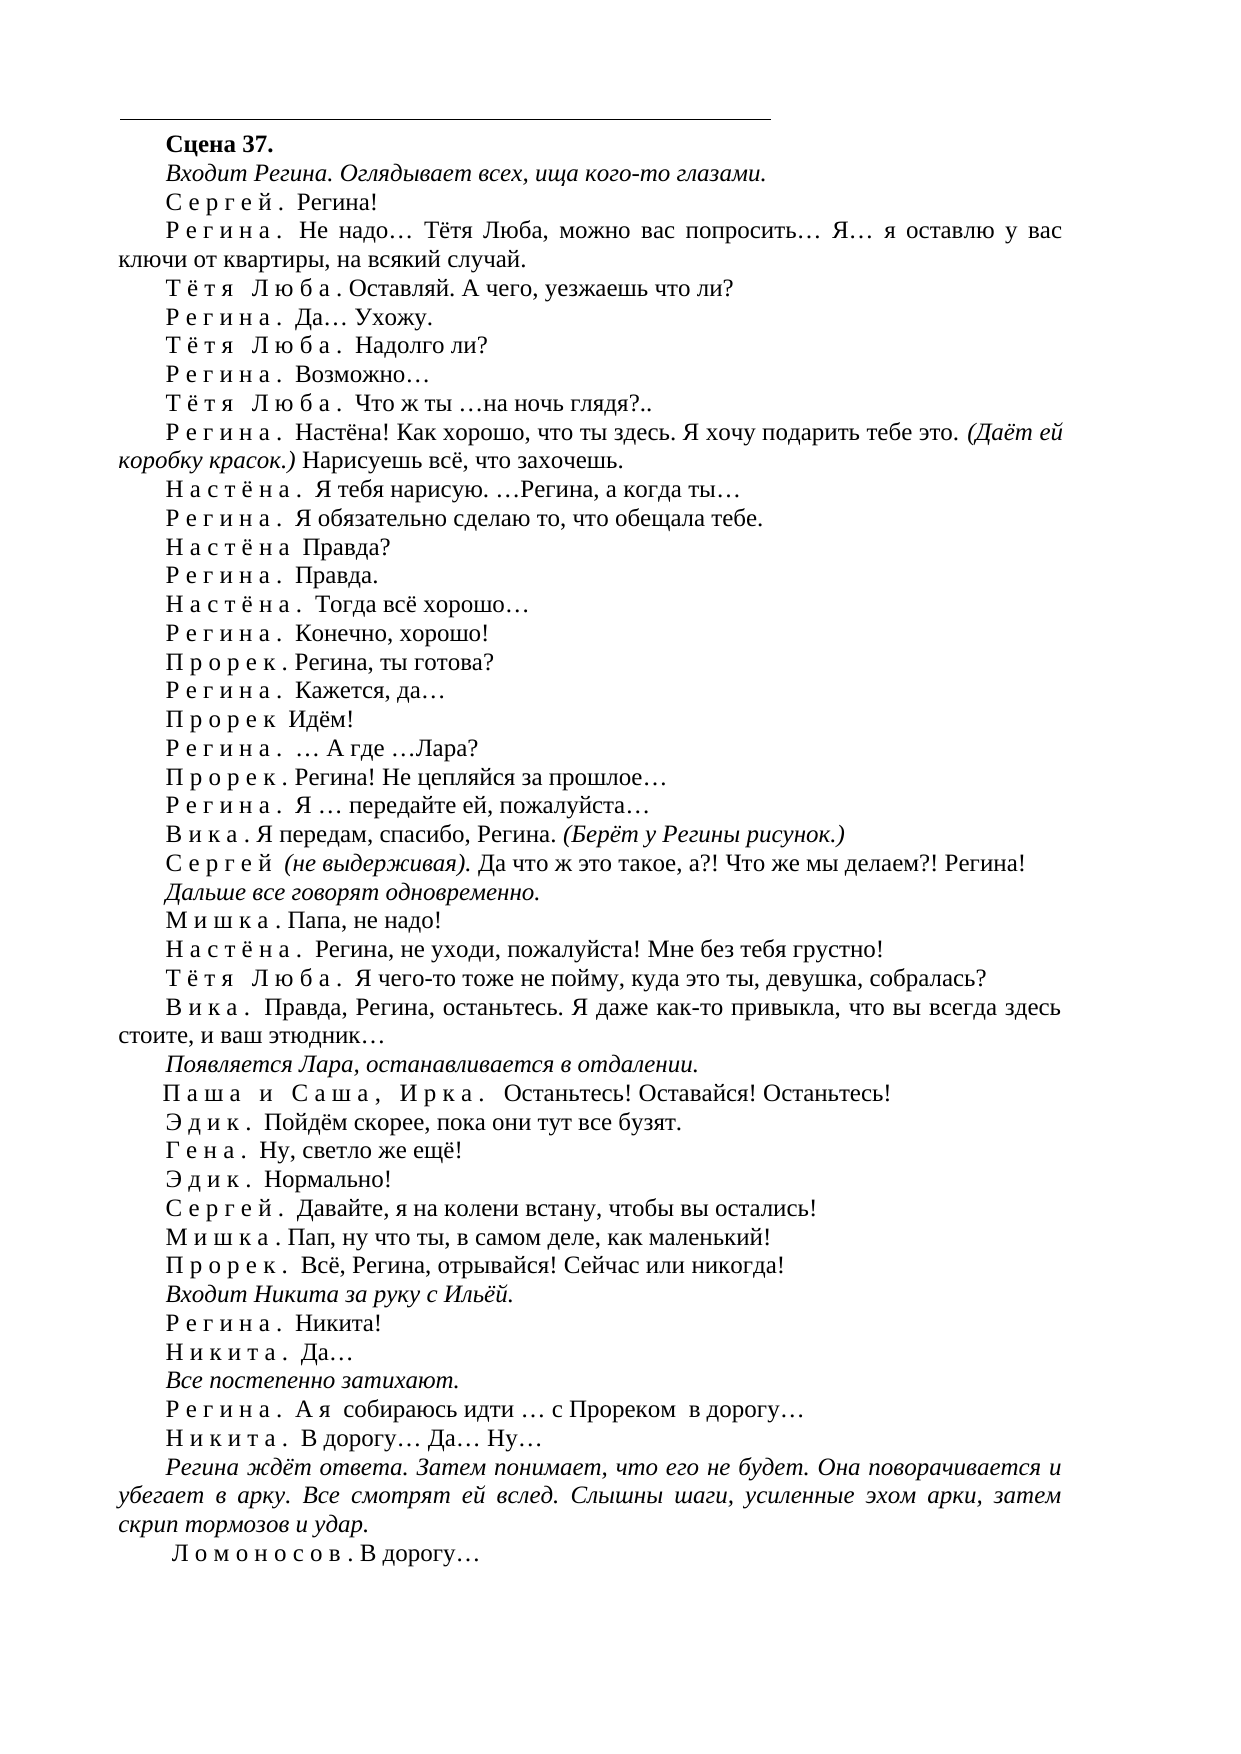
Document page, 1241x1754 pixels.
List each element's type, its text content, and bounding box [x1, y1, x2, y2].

text Прорек Идём! [118, 704, 1063, 733]
text Мишка. Папа, не надо! [118, 906, 1063, 934]
text Паша и Саша, Ирка. Останьтесь! Оставайся! Останьтесь! [118, 1078, 1063, 1107]
text Сергей. Давайте, я на колени встану, чтобы вы остались! [118, 1193, 1063, 1222]
text Регина. Настёна! Как хорошо, что ты здесь. Я хочу подарить тебе это. (Даёт ей коробку красок.) Нарисуешь всё, что захочешь. [118, 417, 1063, 474]
text Все постепенно затихают. [118, 1366, 1063, 1394]
text Дальше все говорят одновременно. [118, 877, 1063, 906]
text Мишка. Пап, ну что ты, в самом деле, как маленький! [118, 1222, 1063, 1251]
text Настёна. Я тебя нарисую. …Регина, а когда ты… [118, 474, 1063, 503]
text Вика. Я передам, спасибо, Регина. (Берёт у Регины рисунок.) [118, 819, 1063, 848]
text Тётя Люба. Надолго ли? [118, 331, 1063, 359]
text Сергей. Регина! [118, 187, 1063, 216]
text Регина. Я … передайте ей, пожалуйста… [118, 791, 1063, 819]
text Тётя Люба.Оставляй. А чего, уезжаешь что ли? [118, 273, 1063, 302]
text Эдик. Нормально! [118, 1164, 1063, 1193]
text Тётя Люба. Что ж ты …на ночь глядя?.. [118, 388, 1063, 417]
text Настёна. Регина, не уходи, пожалуйста! Мне без тебя грустно! [118, 934, 1063, 963]
text Регина. Правда. [118, 561, 1063, 589]
text Никита. Да… [118, 1337, 1063, 1366]
text Настёна. Тогда всё хорошо… [118, 589, 1063, 618]
text Входит Регина. Оглядывает всех, ища кого-то глазами. [118, 158, 1063, 187]
text Регина. Кажется, да… [118, 676, 1063, 704]
text Регина. Конечно, хорошо! [118, 618, 1063, 647]
text Сергей (не выдерживая). Да что ж это такое, а?! Что же мы делаем?! Регина! [118, 848, 1063, 877]
text Никита. В дорогу… Да… Ну… [118, 1423, 1063, 1452]
text Эдик. Пойдём скорее, пока они тут все бузят. [118, 1107, 1063, 1136]
text Регина. … А где …Лара? [118, 733, 1063, 762]
text Входит Никита за руку с Ильёй. [118, 1279, 1063, 1308]
text Регина. Да… Ухожу. [118, 302, 1063, 331]
text Регина. Я обязательно сделаю то, что обещала тебе. [118, 503, 1063, 532]
text Регина. А я собираюсь идти … с Прореком в дорогу… [118, 1394, 1063, 1423]
text Прорек.Регина, ты готова? [118, 647, 1063, 676]
text Регина ждёт ответа. Затем понимает, что его не будет. Она поворачивается и убегает в арку. Все смотрят ей вслед. Слышны шаги, усиленные эхом арки, затем скрип тормозов и удар. [118, 1452, 1063, 1538]
text Появляется Лара, останавливается в отдалении. [118, 1049, 1063, 1078]
text Регина. Не надо… Тётя Люба, можно вас попросить… Я… я оставлю у вас ключи от квартиры, на всякий случай. [118, 216, 1063, 273]
text Вика. Правда, Регина, останьтесь. Я даже как-то привыкла, что вы всегда здесь стоите, и ваш этюдник… [118, 992, 1063, 1049]
text Прорек.Регина! Не цепляйся за прошлое… [118, 762, 1063, 791]
text Регина. Возможно… [118, 359, 1063, 388]
text Тётя Люба. Я чего-то тоже не пойму, куда это ты, девушка, собралась? [118, 963, 1063, 992]
text Ломоносов. В дорогу… [118, 1538, 1063, 1567]
text Гена. Ну, светло же ещё! [118, 1136, 1063, 1164]
text Сцена 37. [118, 129, 1063, 158]
text Регина. Никита! [118, 1308, 1063, 1337]
text Настёна Правда? [118, 532, 1063, 561]
text Прорек. Всё, Регина, отрывайся! Сейчас или никогда! [118, 1251, 1063, 1279]
